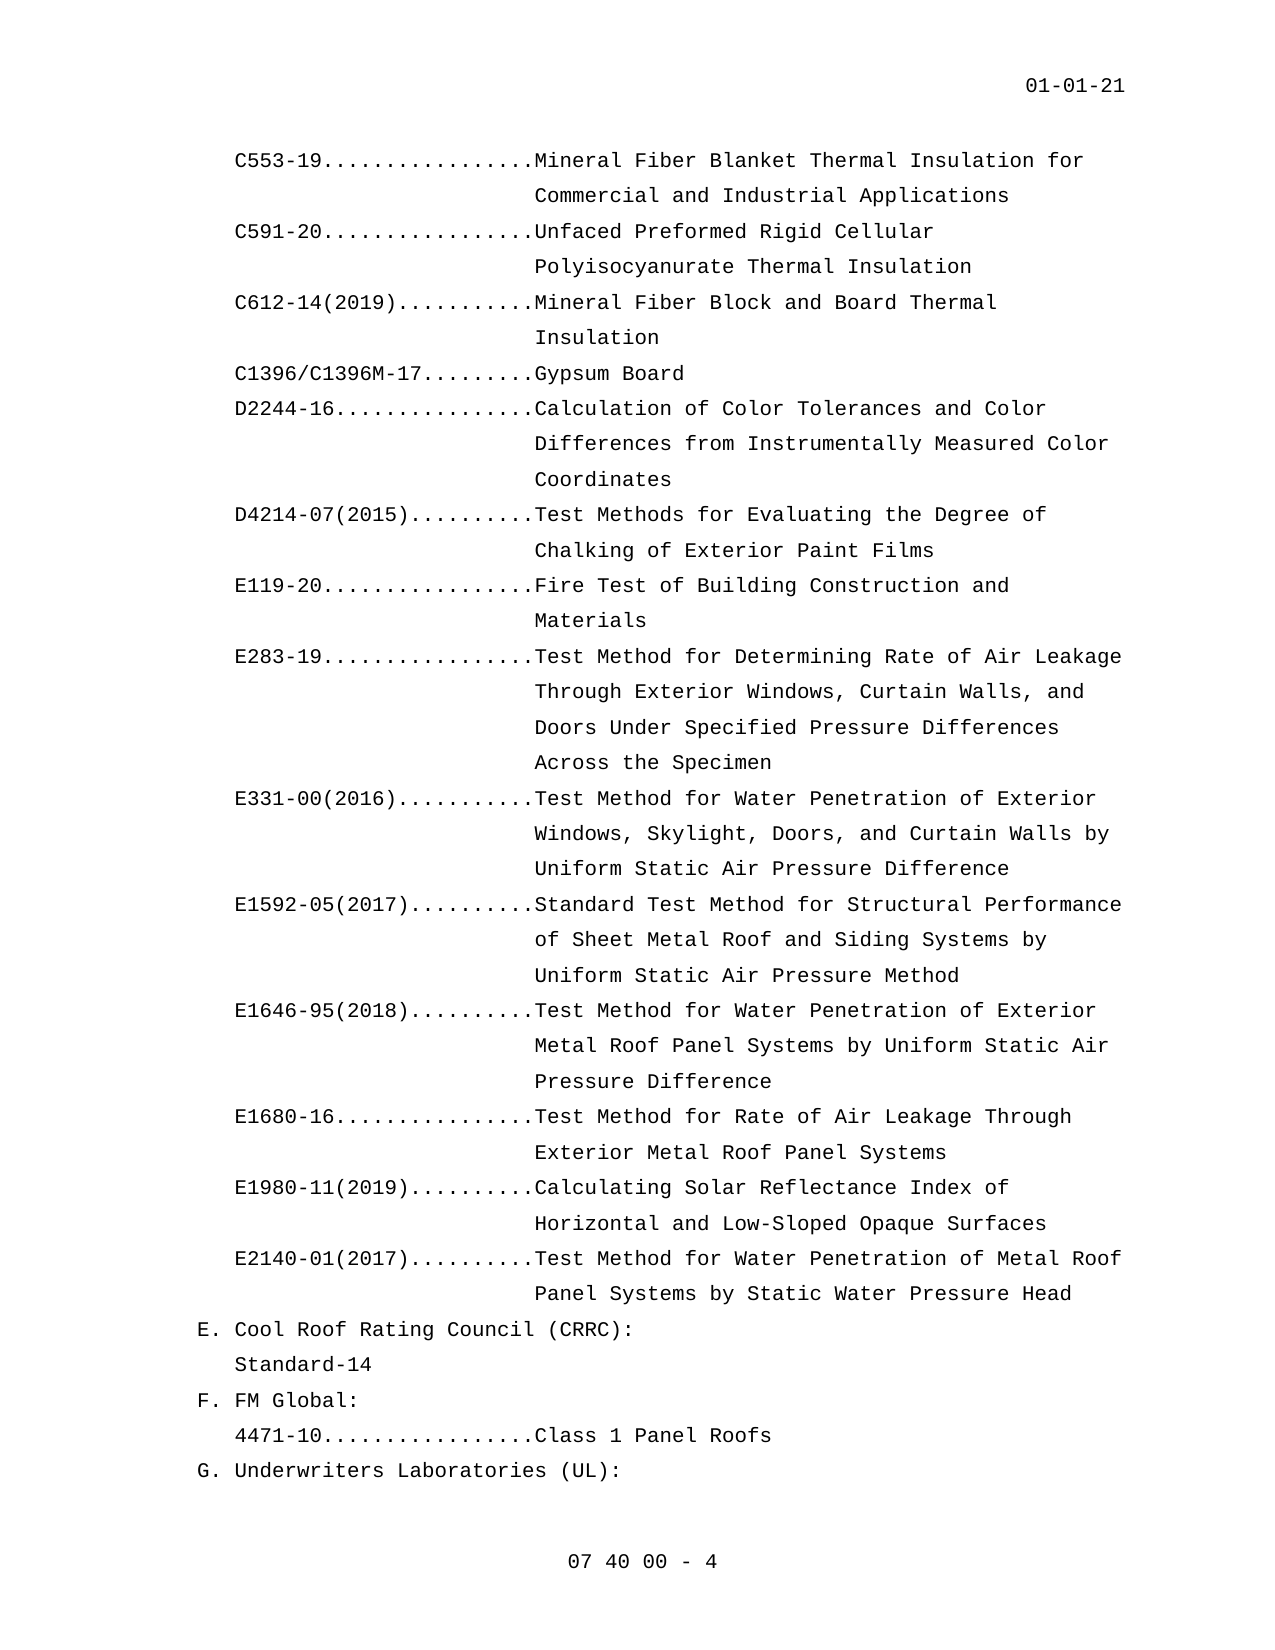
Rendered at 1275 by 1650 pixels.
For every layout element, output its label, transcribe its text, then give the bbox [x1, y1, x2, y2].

text FM Global: [197, 1389, 1125, 1413]
text E331-00(2016) Test Method for Water Penetration of Exterior Windows, Skylight, Doors, and Curtain Walls by Uniform Static Air Pressure Difference [234, 787, 1125, 882]
text E1646-95(2018) Test Method for Water Penetration of Exterior Metal Roof Panel Systems by Uniform Static Air Pressure Difference [234, 1000, 1125, 1094]
text D4214-07(2015) Test Methods for Evaluating the Degree of Chalking of Exterior Paint Films [234, 504, 1125, 563]
text E2140-01(2017) Test Method for Water Penetration of Metal Roof Panel Systems by Static Water Pressure Head [234, 1248, 1125, 1307]
text 4471-10 Class 1 Panel Roofs [234, 1425, 1125, 1449]
text Underwriters Laboratories (UL): [197, 1460, 1125, 1484]
text E119-20 Fire Test of Building Construction and Materials [234, 575, 1125, 634]
text C612-14(2019) Mineral Fiber Block and Board Thermal Insulation [234, 292, 1125, 351]
text D2244-16 Calculation of Color Tolerances and Color Differences from Instrumentally Measured Color Coordinates [234, 398, 1125, 492]
text E283-19 Test Method for Determining Rate of Air Leakage Through Exterior Windows, Curtain Walls, and Doors Under Specified Pressure Differences Across the Specimen [234, 646, 1125, 776]
text C1396/C1396M-17 Gypsum Board [234, 362, 1125, 386]
text E1980-11(2019) Calculating Solar Reflectance Index of Horizontal and Low-Sloped Opaque Surfaces [234, 1177, 1125, 1236]
text Cool Roof Rating Council (CRRC): [197, 1319, 1125, 1342]
text C553-19 Mineral Fiber Blanket Thermal Insulation for Commercial and Industrial Applications [234, 150, 1125, 209]
text E1592-05(2017) Standard Test Method for Structural Performance of Sheet Metal Roof and Siding Systems by Uniform Static Air Pressure Method [234, 894, 1125, 988]
text E1680-16 Test Method for Rate of Air Leakage Through Exterior Metal Roof Panel Systems [234, 1106, 1125, 1165]
text C591-20. Unfaced Preformed Rigid Cellular Polyisocyanurate Thermal Insulation [234, 221, 1125, 280]
text Standard-14 [234, 1354, 1125, 1378]
